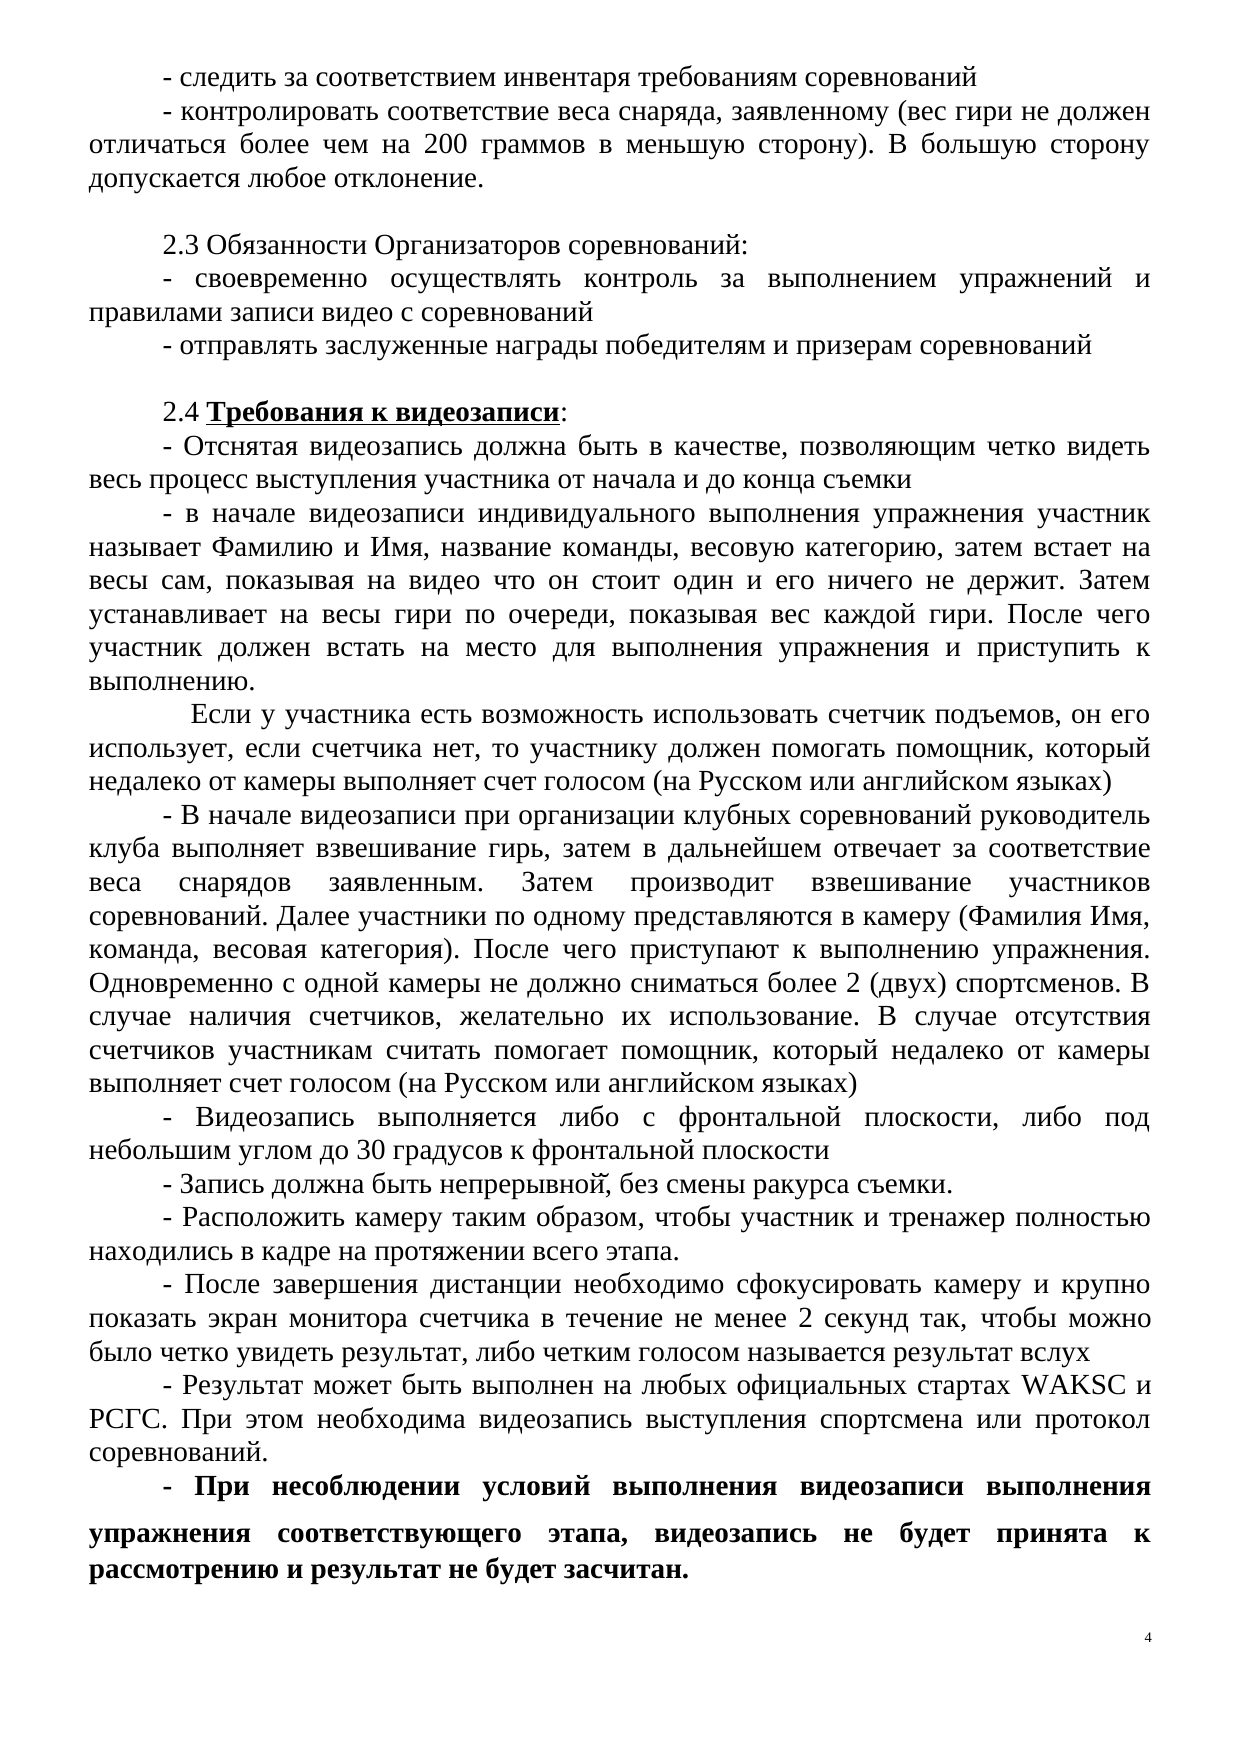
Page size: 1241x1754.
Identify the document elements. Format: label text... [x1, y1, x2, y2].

text Если у участника есть возможность использовать счетчик подъемов, он его использует, если счетчика нет, то участнику должен помогать помощник, который недалеко от камеры выполняет счет голосом (на Русском или английском языках) [89, 696, 1152, 797]
text - После завершения дистанции необходимо сфокусировать камеру и крупно показать экран монитора счетчика в течение не менее 2 секунд так, чтобы можно было четко увидеть результат, либо четким голосом называется результат вслух [89, 1267, 1152, 1367]
text - Результат может быть выполнен на любых официальных стартах WAKSC и РСГС. При этом необходима видеозапись выступления спортсмена или протокол соревнований. [89, 1367, 1152, 1468]
text 2.3 Обязанности Организаторов соревнований: [89, 227, 1152, 260]
text - в начале видеозаписи индивидуального выполнения упражнения участник называет Фамилию и Имя, название команды, весовую категорию, затем встает на весы сам, показывая на видео что он стоит один и его ничего не держит. Затем устанавливает на весы гири по очереди, показывая вес каждой гири. После чего участник должен встать на место для выполнения упражнения и приступить к выполнению. [89, 495, 1152, 696]
text - Запись должна быть непрерывной̆, без смены ракурса съемки. [89, 1166, 1152, 1199]
text - Отснятая видеозапись должна быть в качестве, позволяющим четко видеть весь процесс выступления участника от начала и до конца съемки [89, 428, 1152, 495]
text - контролировать соответствие веса снаряда, заявленному (вес гири не должен отличаться более чем на 200 граммов в меньшую сторону). В большую сторону допускается любое отклонение. [89, 93, 1152, 193]
text - своевременно осуществлять контроль за выполнением упражнений и правилами записи видео с соревнований [89, 260, 1152, 327]
text - Расположить камеру таким образом, чтобы участник и тренажер полностью находились в кадре на протяжении всего этапа. [89, 1199, 1152, 1267]
text - отправлять заслуженные награды победителям и призерам соревнований [89, 327, 1152, 361]
text 2.4 Требования к видеозаписи: [89, 394, 1152, 428]
text - При несоблюдении условий выполнения видеозаписи выполнения упражнения соответствующего этапа, видеозапись не будет принята к рассмотрению и результат не будет засчитан. [89, 1468, 1152, 1585]
text - В начале видеозаписи при организации клубных соревнований руководитель клуба выполняет взвешивание гирь, затем в дальнейшем отвечает за соответствие веса снарядов заявленным. Затем производит взвешивание участников соревнований. Далее участники по одному представляются в камеру (Фамилия Имя, команда, весовая категория). После чего приступают к выполнению упражнения. Одновременно с одной камеры не должно сниматься более 2 (двух) спортсменов. В случае наличия счетчиков, желательно их использование. В случае отсутствия счетчиков участникам считать помогает помощник, который недалеко от камеры выполняет счет голосом (на Русском или английском языках) [89, 797, 1152, 1099]
text - следить за соответствием инвентаря требованиям соревнований [89, 59, 1152, 93]
text - Видеозапись выполняется либо с фронтальной плоскости, либо под небольшим углом до 30 градусов к фронтальной плоскости [89, 1099, 1152, 1166]
